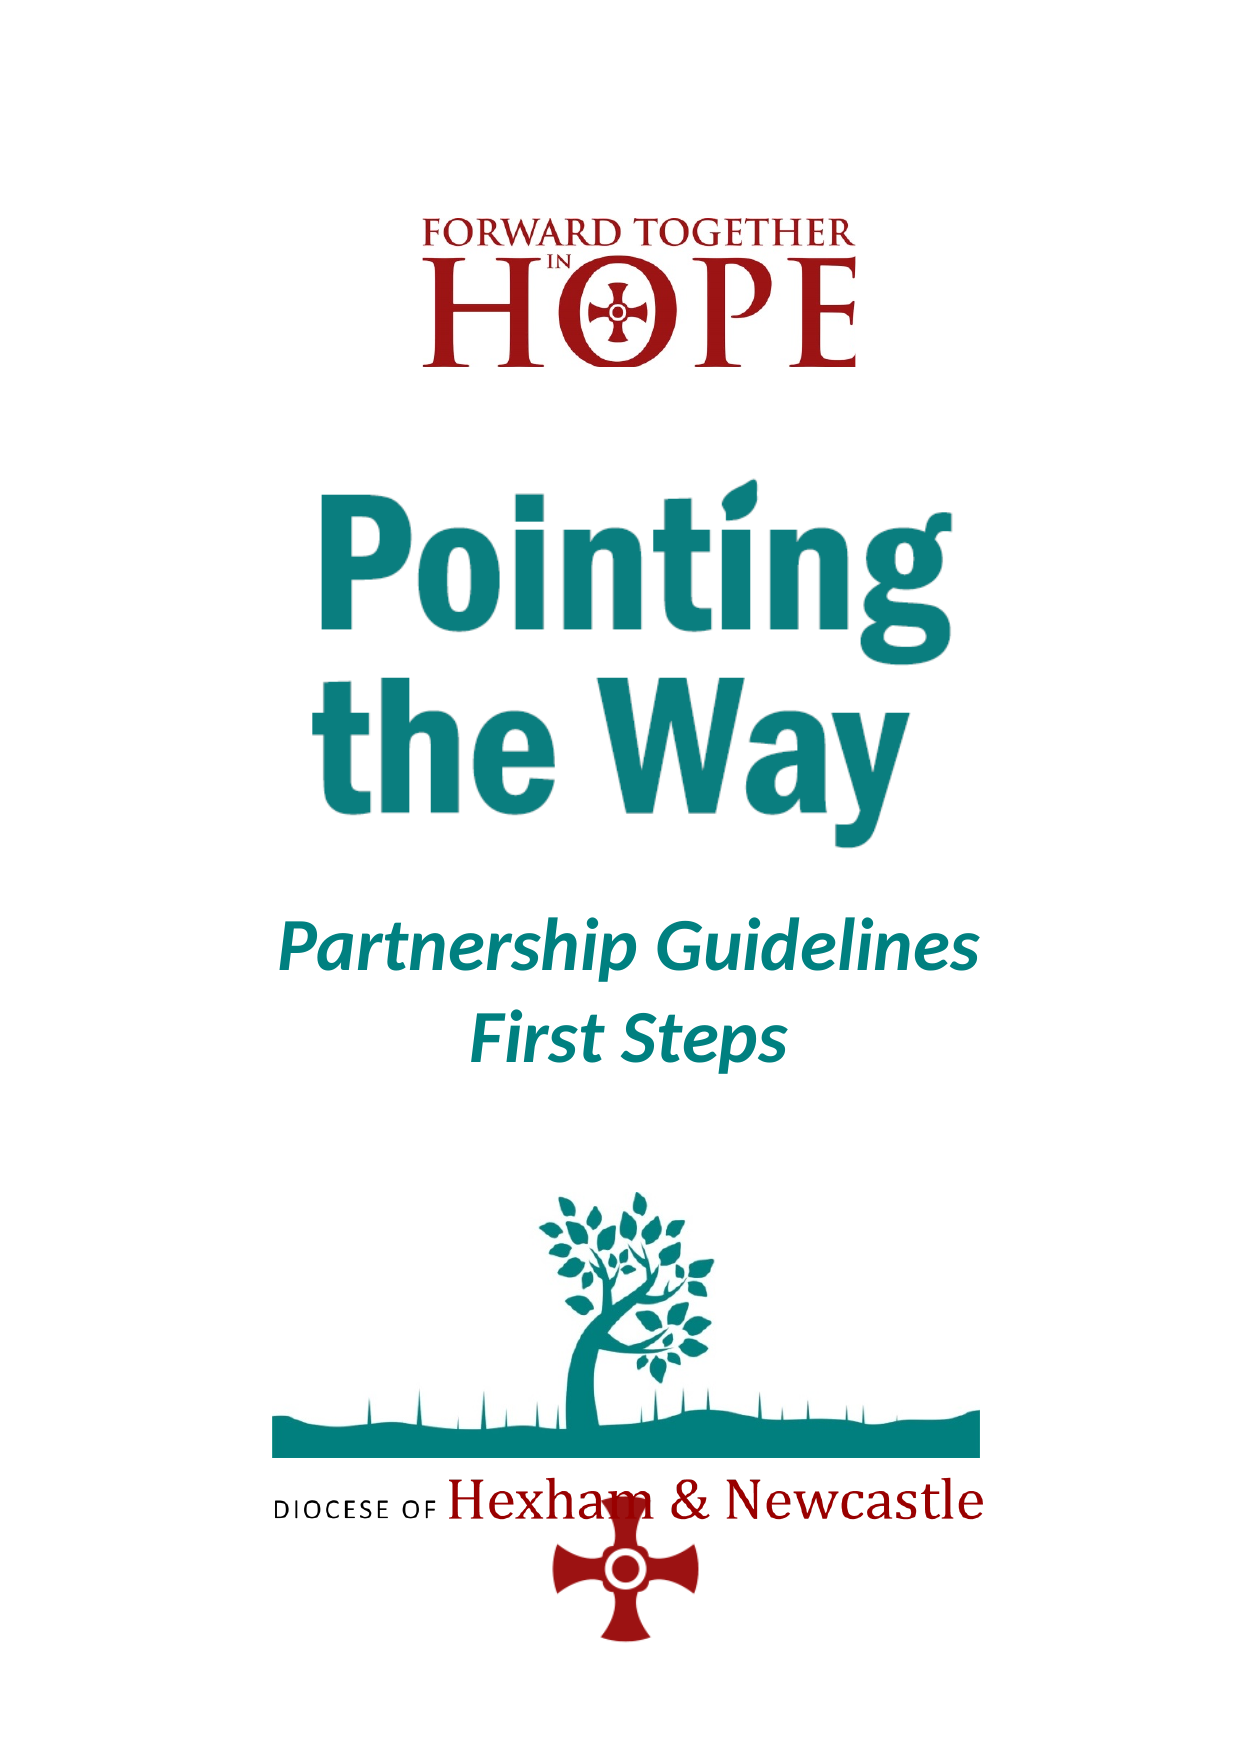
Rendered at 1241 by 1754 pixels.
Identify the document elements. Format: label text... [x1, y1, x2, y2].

picture [303, 464, 966, 855]
picture [265, 1461, 994, 1666]
picture [272, 1192, 980, 1458]
text First Steps [150, 989, 1107, 1081]
picture [421, 218, 856, 366]
text Partnership Guidelines [150, 898, 1107, 989]
